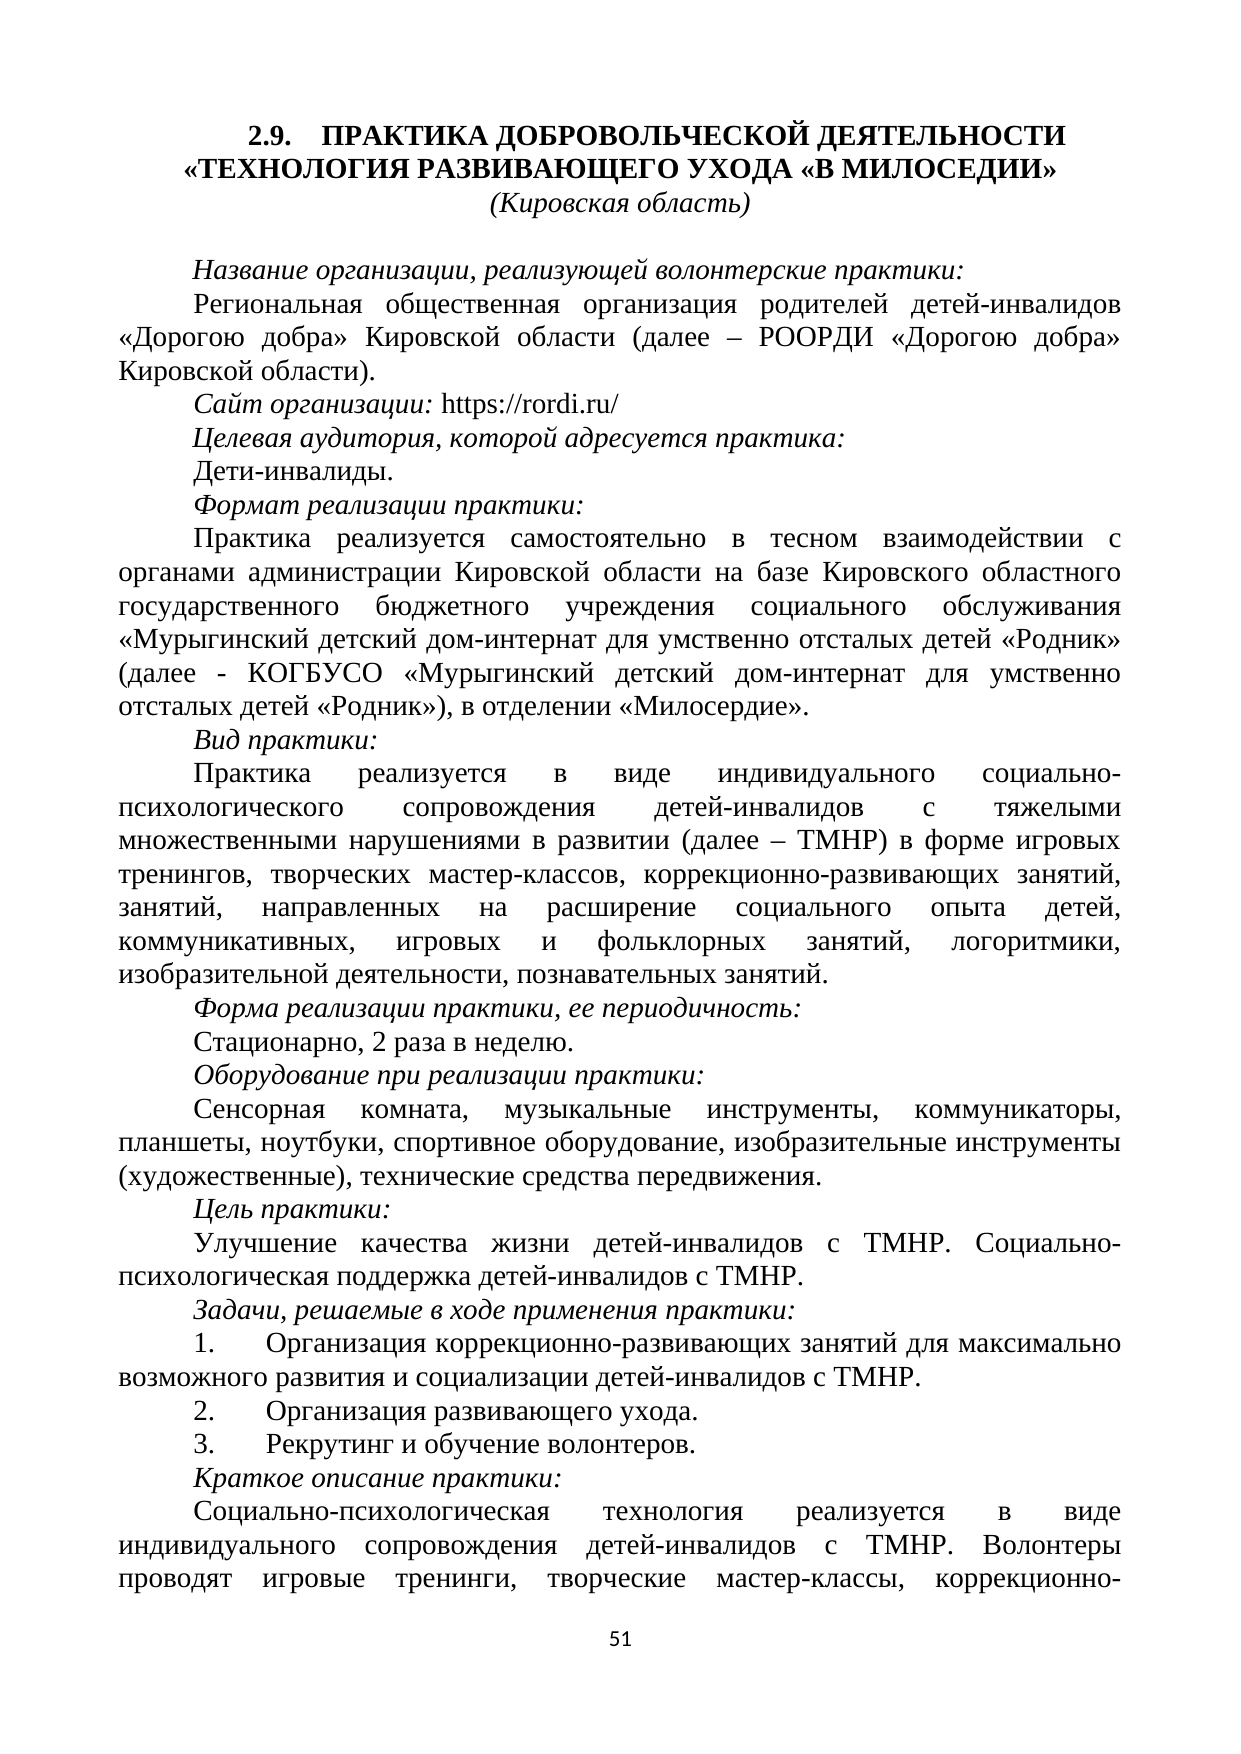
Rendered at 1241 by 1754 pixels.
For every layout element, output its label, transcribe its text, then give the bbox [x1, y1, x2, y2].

text Задачи, решаемые в ходе применения практики: [118, 1292, 1122, 1326]
text Практика реализуется самостоятельно в тесном взаимодействии с органами администрации Кировской области на базе Кировского областного государственного бюджетного учреждения социального обслуживания «Мурыгинский детский дом-интернат для умственно отсталых детей «Родник» (далее - КОГБУСО «Мурыгинский детский дом-интернат для умственно отсталых детей «Родник»), в отделении «Милосердие». [118, 521, 1122, 722]
text Целевая аудитория, которой адресуется практика: [118, 420, 1122, 453]
text 1. Организация коррекционно-развивающих занятий для максимально возможного развития и социализации детей-инвалидов с ТМНР. [118, 1326, 1122, 1393]
text Дети-инвалиды. [118, 453, 1122, 487]
text Практика реализуется в виде индивидуального социально-психологического сопровождения детей-инвалидов с тяжелыми множественными нарушениями в развитии (далее – ТМНР) в форме игровых тренингов, творческих мастер-классов, коррекционно-развивающих занятий, занятий, направленных на расширение социального опыта детей, коммуникативных, игровых и фольклорных занятий, логоритмики, изобразительной деятельности, познавательных занятий. [118, 755, 1122, 990]
text Цель практики: [118, 1191, 1122, 1225]
text Формат реализации практики: [118, 487, 1122, 521]
text Название организации, реализующей волонтерские практики: [118, 252, 1122, 286]
text Стационарно, 2 раза в неделю. [118, 1024, 1122, 1057]
text Улучшение качества жизни детей-инвалидов с ТМНР. Социально-психологическая поддержка детей-инвалидов с ТМНР. [118, 1225, 1122, 1292]
text 3. Рекрутинг и обучение волонтеров. [118, 1426, 1122, 1460]
text Вид практики: [118, 722, 1122, 755]
text Сайт организации: https://rordi.ru/ [118, 386, 1122, 420]
subtitle ПРАКТИКА ДОБРОВОЛЬЧЕСКОЙ ДЕЯТЕЛЬНОСТИ «ТЕХНОЛОГИЯ РАЗВИВАЮЩЕГО УХОДА «В МИЛОСЕДИИ» (Кировская область) [118, 118, 1122, 219]
text Региональная общественная организация родителей детей-инвалидов «Дорогою добра» Кировской области (далее – РООРДИ «Дорогою добра» Кировской области). [118, 286, 1122, 386]
text Оборудование при реализации практики: [118, 1057, 1122, 1091]
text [118, 1493, 1122, 1594]
text Краткое описание практики: [118, 1460, 1122, 1493]
text 2. Организация развивающего ухода. [118, 1393, 1122, 1426]
text Форма реализации практики, ее периодичность: [118, 990, 1122, 1024]
text Сенсорная комната, музыкальные инструменты, коммуникаторы, планшеты, ноутбуки, спортивное оборудование, изобразительные инструменты (художественные), технические средства передвижения. [118, 1091, 1122, 1191]
